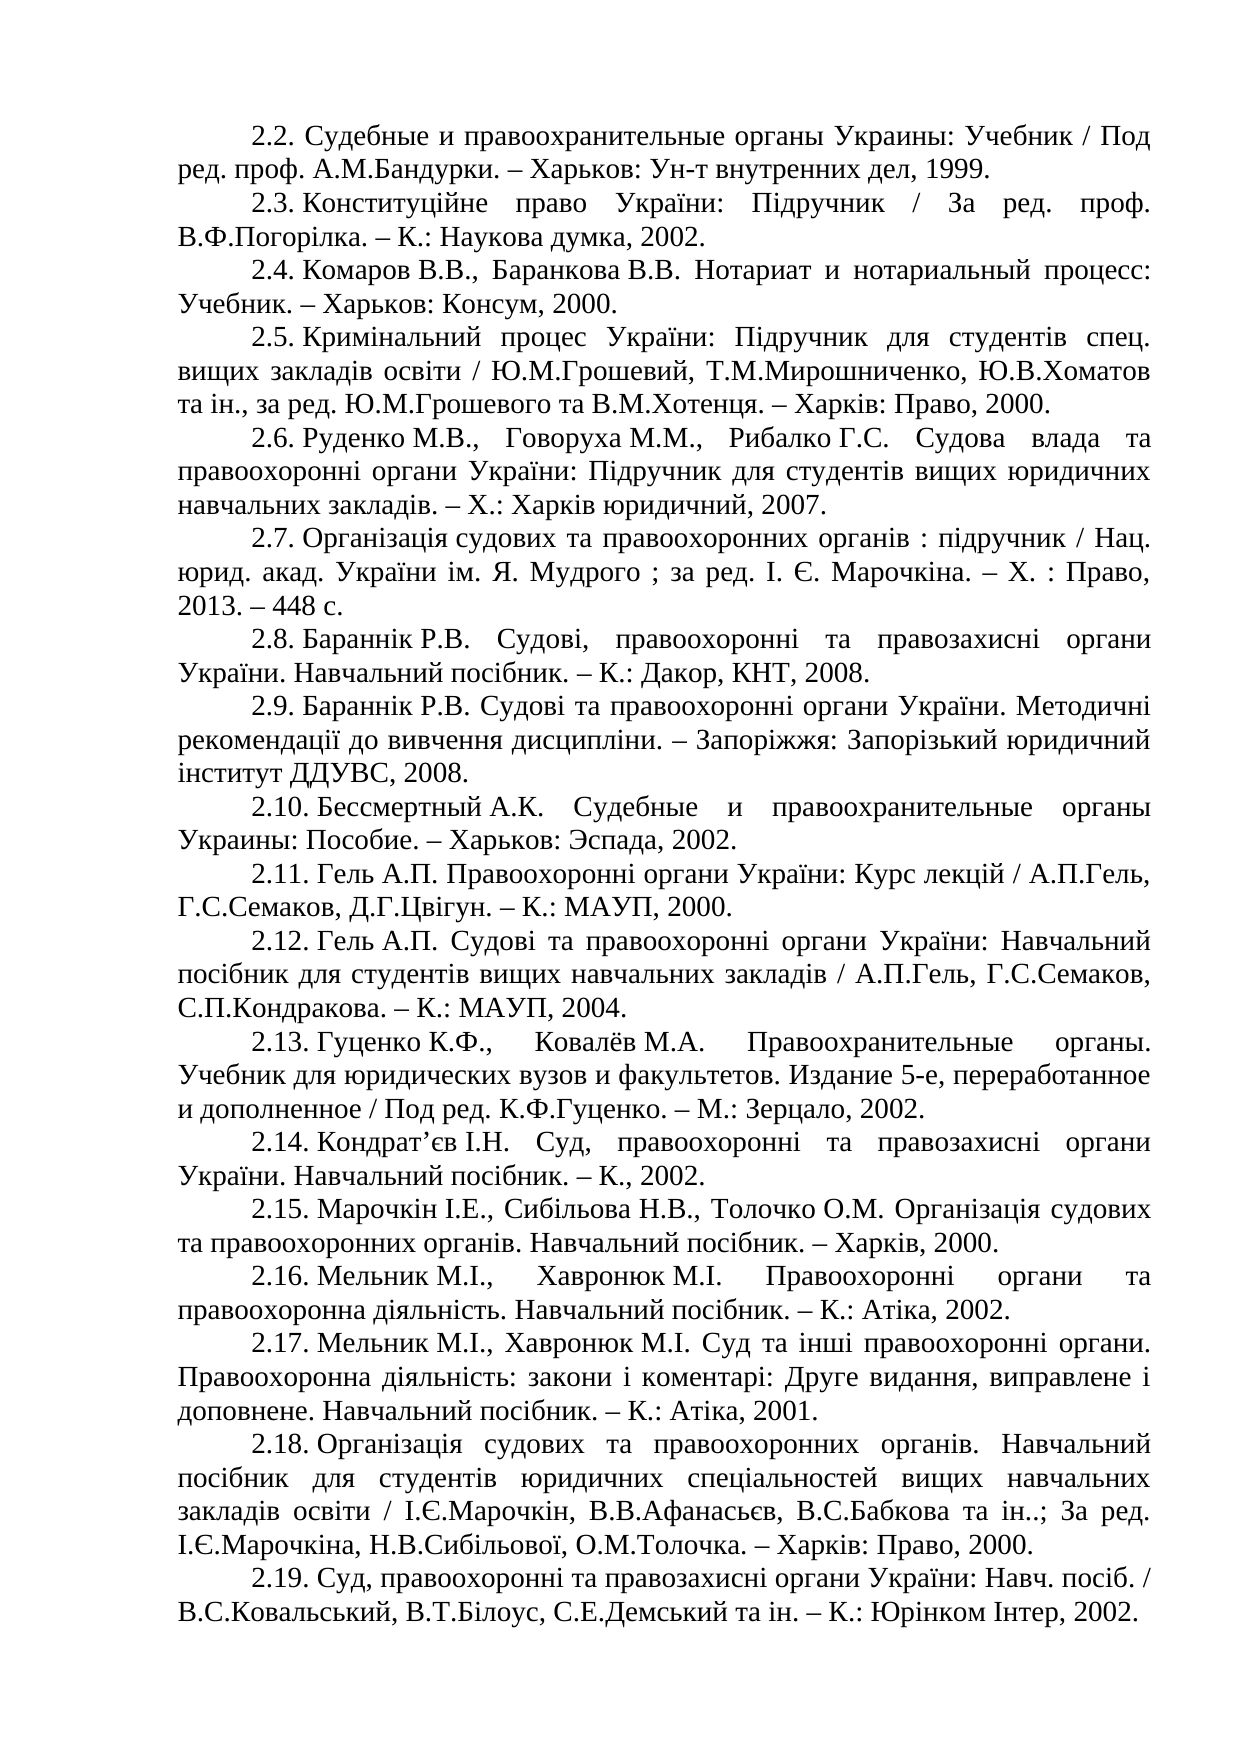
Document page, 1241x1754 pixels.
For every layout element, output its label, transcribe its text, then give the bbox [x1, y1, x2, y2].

text 2.15. Марочкін І.Е., Сибільова Н.В., Толочко О.М. Організація судових та правоохоронних органів. Навчальний посібник. – Харків, 2000. [177, 1191, 1152, 1258]
text 2.18. Організація судових та правоохоронних органів. Навчальний посібник для студентів юридичних спеціальностей вищих навчальних закладів освіти / І.Є.Марочкін, В.В.Афанасьєв, В.С.Бабкова та ін..; За ред. І.Є.Марочкіна, Н.В.Сибільової, О.М.Толочка. – Харків: Право, 2000. [177, 1426, 1152, 1560]
text 2.2. Судебные и правоохранительные органы Украины: Учебник / Под ред. проф. А.М.Бандурки. – Харьков: Ун-т внутренних дел, 1999. [177, 118, 1152, 185]
text 2.13. Гуценко К.Ф., Ковалёв М.А. Правоохранительные органы. Учебник для юридических вузов и факультетов. Издание 5-е, переработанное и дополненное / Под ред. К.Ф.Гуценко. – М.: Зерцало, 2002. [177, 1024, 1152, 1124]
text 2.4. Комаров В.В., Баранкова В.В. Нотариат и нотариальный процесс: Учебник. – Харьков: Консум, 2000. [177, 252, 1152, 319]
text 2.10. Бессмертный А.К. Судебные и правоохранительные органы Украины: Пособие. – Харьков: Эспада, 2002. [177, 789, 1152, 856]
text 2.8. Бараннік Р.В. Судові, правоохоронні та правозахисні органи України. Навчальний посібник. – К.: Дакор, КНТ, 2008. [177, 621, 1152, 688]
text 2.16. Мельник М.І., Хавронюк М.І. Правоохоронні органи та правоохоронна діяльність. Навчальний посібник. – К.: Атіка, 2002. [177, 1258, 1152, 1326]
text 2.5. Кримінальний процес України: Підручник для студентів спец. вищих закладів освіти / Ю.М.Грошевий, Т.М.Мирошниченко, Ю.В.Хоматов та ін., за ред. Ю.М.Грошевого та В.М.Хотенця. – Харків: Право, 2000. [177, 319, 1152, 420]
text 2.14. Кондрат’єв І.Н. Суд, правоохоронні та правозахисні органи України. Навчальний посібник. – К., 2002. [177, 1124, 1152, 1191]
text 2.9. Бараннік Р.В. Судові та правоохоронні органи України. Методичні рекомендації до вивчення дисципліни. – Запоріжжя: Запорізький юридичний інститут ДДУВС, 2008. [177, 688, 1152, 789]
text 2.7. Організація судових та правоохоронних органів : підручник / Нац. юрид. акад. України ім. Я. Мудрого ; за ред. І. Є. Марочкіна. – Х. : Право, 2013. – 448 с. [177, 521, 1152, 621]
text 2.19. Суд, правоохоронні та правозахисні органи України: Навч. посіб. / В.С.Ковальський, В.Т.Білоус, С.Е.Демський та ін. – К.: Юрінком Інтер, 2002. [177, 1560, 1152, 1627]
text 2.11. Гель А.П. Правоохоронні органи України: Курс лекцій / А.П.Гель, Г.С.Семаков, Д.Г.Цвігун. – К.: МАУП, 2000. [177, 856, 1152, 923]
text 2.12. Гель А.П. Судові та правоохоронні органи України: Навчальний посібник для студентів вищих навчальних закладів / А.П.Гель, Г.С.Семаков, С.П.Кондракова. – К.: МАУП, 2004. [177, 923, 1152, 1024]
text 2.17. Мельник М.І., Хавронюк М.І. Суд та інші правоохоронні органи. Правоохоронна діяльність: закони і коментарі: Друге видання, виправлене і доповнене. Навчальний посібник. – К.: Атіка, 2001. [177, 1326, 1152, 1426]
text 2.6. Руденко М.В., Говоруха М.М., Рибалко Г.С. Судова влада та правоохоронні органи України: Підручник для студентів вищих юридичних навчальних закладів. – Х.: Харків юридичний, 2007. [177, 420, 1152, 521]
text 2.3. Конституційне право України: Підручник / За ред. проф. В.Ф.Погорілка. – К.: Наукова думка, 2002. [177, 185, 1152, 252]
